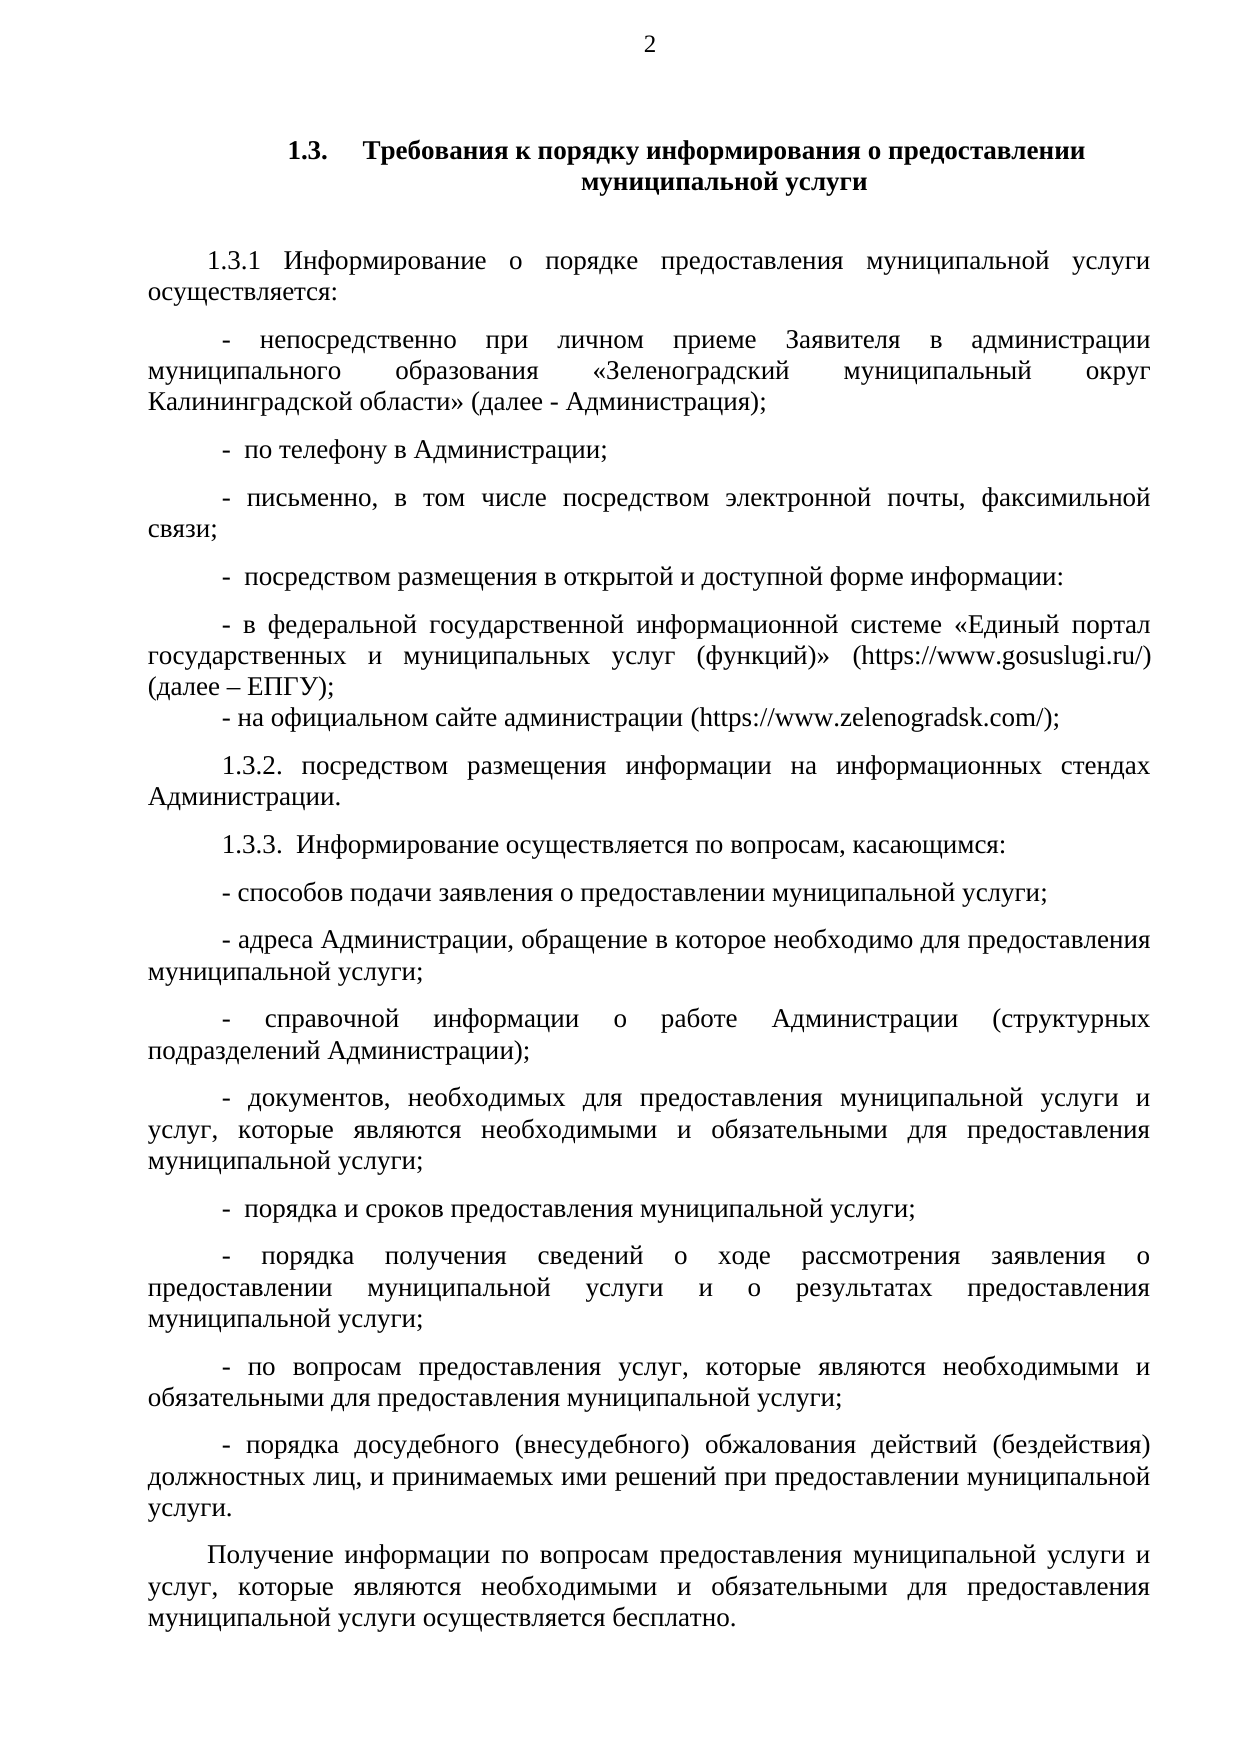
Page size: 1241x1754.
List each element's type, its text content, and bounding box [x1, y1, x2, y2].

text - способов подачи заявления о предоставлении муниципальной услуги; [148, 876, 1152, 907]
text - порядка и сроков предоставления муниципальной услуги; [148, 1192, 1152, 1223]
text - адреса Администрации, обращение в которое необходимо для предоставления муниципальной услуги; [148, 924, 1152, 986]
text - на официальном сайте администрации (https://www.zelenogradsk.com/); [148, 701, 1152, 732]
text - письменно, в том числе посредством электронной почты, факсимильной связи; [148, 481, 1152, 543]
text - порядка получения сведений о ходе рассмотрения заявления о предоставлении муниципальной услуги и о результатах предоставления муниципальной услуги; [148, 1239, 1152, 1333]
text - в федеральной государственной информационной системе «Единый портал государственных и муниципальных услуг (функций)» (https://www.gosuslugi.ru/) (далее – ЕПГУ); [148, 608, 1152, 701]
text 1.3.2. посредством размещения информации на информационных стендах Администрации. [148, 749, 1152, 811]
text - документов, необходимых для предоставления муниципальной услуги и услуг, которые являются необходимыми и обязательными для предоставления муниципальной услуги; [148, 1082, 1152, 1175]
text Получение информации по вопросам предоставления муниципальной услуги и услуг, которые являются необходимыми и обязательными для предоставления муниципальной услуги осуществляется бесплатно. [148, 1539, 1152, 1632]
text 1.3.3. Информирование осуществляется по вопросам, касающимся: [148, 828, 1152, 859]
text - непосредственно при личном приеме Заявителя в администрации муниципального образования «Зеленоградский муниципальный округ Калининградской области» (далее - Администрация); [148, 323, 1152, 417]
text - по вопросам предоставления услуг, которые являются необходимыми и обязательными для предоставления муниципальной услуги; [148, 1349, 1152, 1412]
list Требования к порядку информирования о предоставлении муниципальной услуги [222, 134, 1152, 196]
text - посредством размещения в открытой и доступной форме информации: [148, 560, 1152, 591]
text - по телефону в Администрации; [148, 433, 1152, 464]
text 1.3.1 Информирование о порядке предоставления муниципальной услуги осуществляется: [148, 244, 1152, 306]
text - справочной информации о работе Администрации (структурных подразделений Администрации); [148, 1003, 1152, 1065]
text - порядка досудебного (внесудебного) обжалования действий (бездействия) должностных лиц, и принимаемых ими решений при предоставлении муниципальной услуги. [148, 1428, 1152, 1522]
